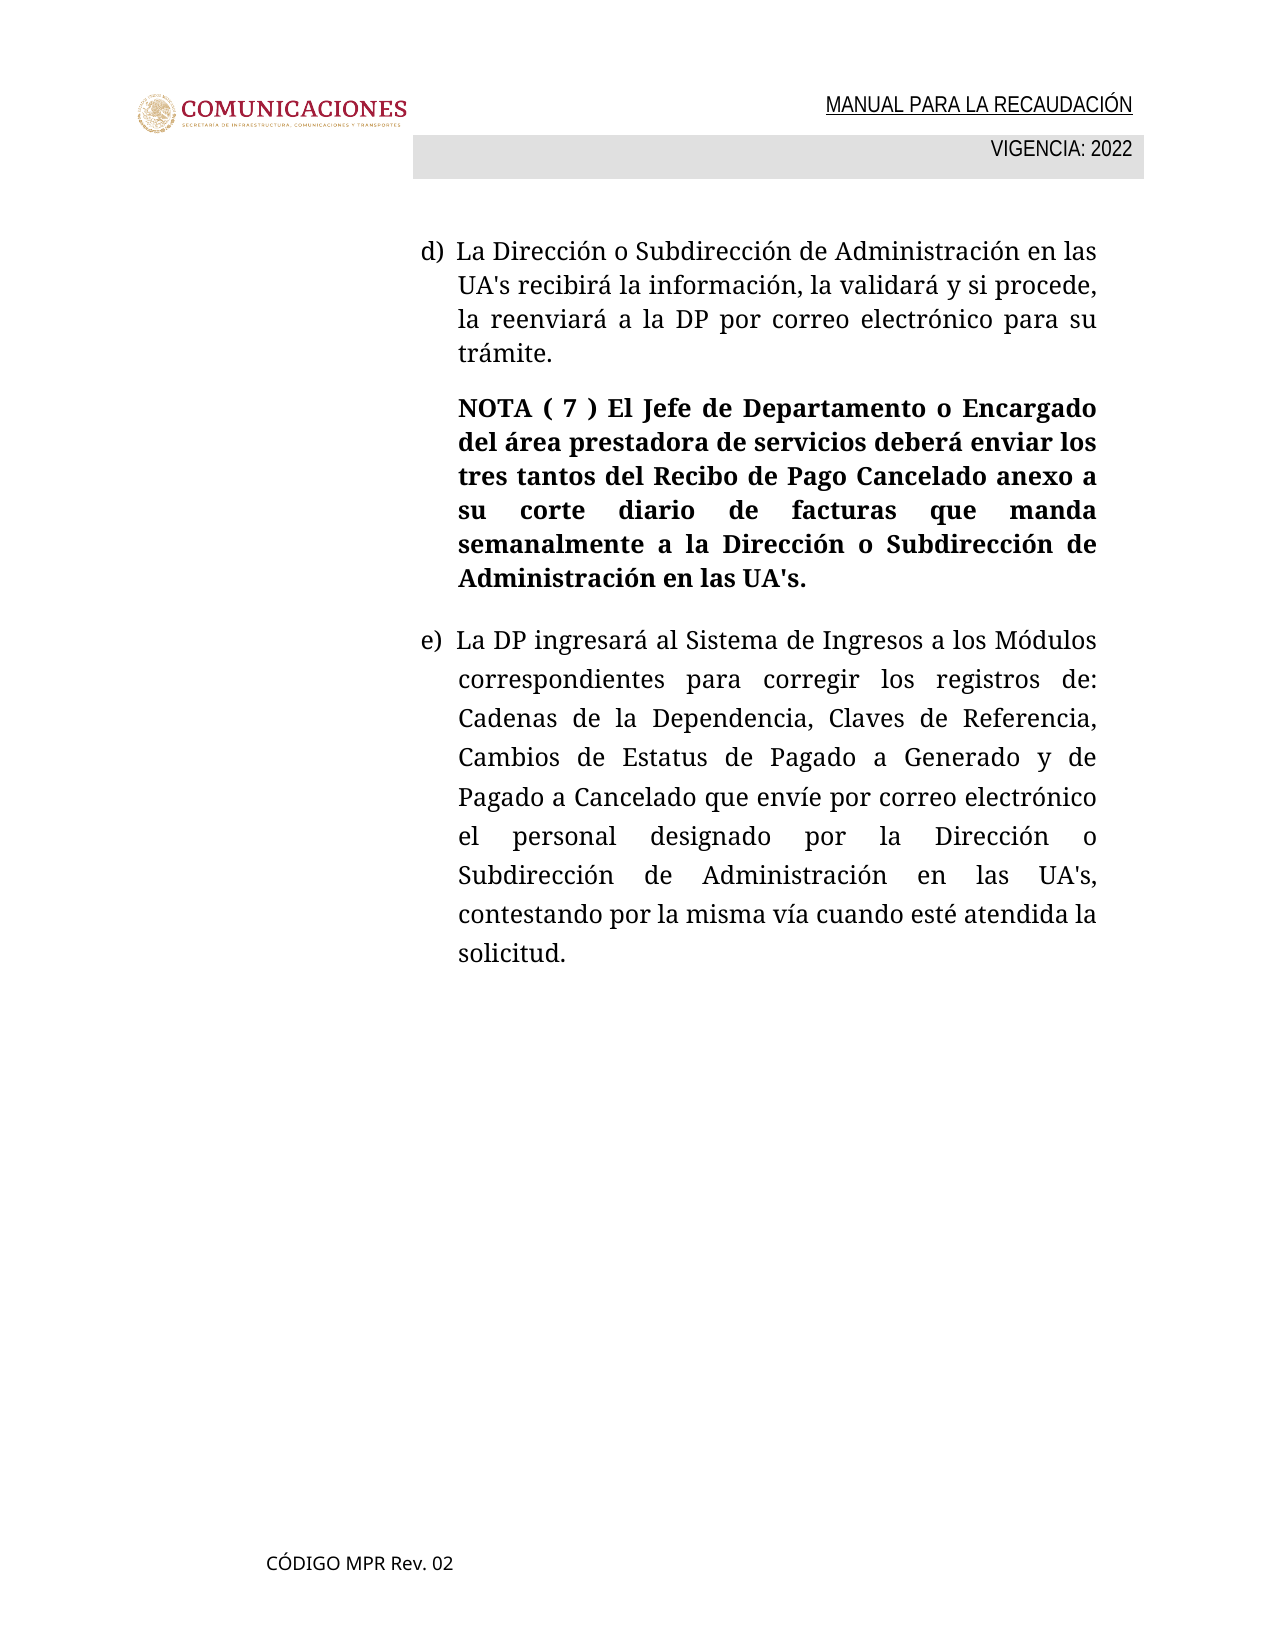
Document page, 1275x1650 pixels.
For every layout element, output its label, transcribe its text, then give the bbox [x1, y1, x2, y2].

text NOTA ( 7 ) El Jefe de Departamento o Encargado del área prestadora de servicios deberá enviar los tres tantos del Recibo de Pago Cancelado anexo a su corte diario de facturas que manda semanalmente a la Dirección o Subdirección de Administración en las UA's. [458, 391, 1098, 595]
list La DP ingresará al Sistema de Ingresos a los Módulos correspondientes para corregir los registros de: Cadenas de la Dependencia, Claves de Referencia, Cambios de Estatus de Pagado a Generado y de Pagado a Cancelado que envíe por correo electrónico el personal designado por la Dirección o Subdirección de Administración en las UA's, contestando por la misma vía cuando esté atendida la solicitud. [420, 622, 1098, 970]
list La Dirección o Subdirección de Administración en las UA's recibirá la información, la validará y si procede, la reenviará a la DP por correo electrónico para su trámite. [420, 234, 1098, 370]
picture [134, 91, 430, 143]
